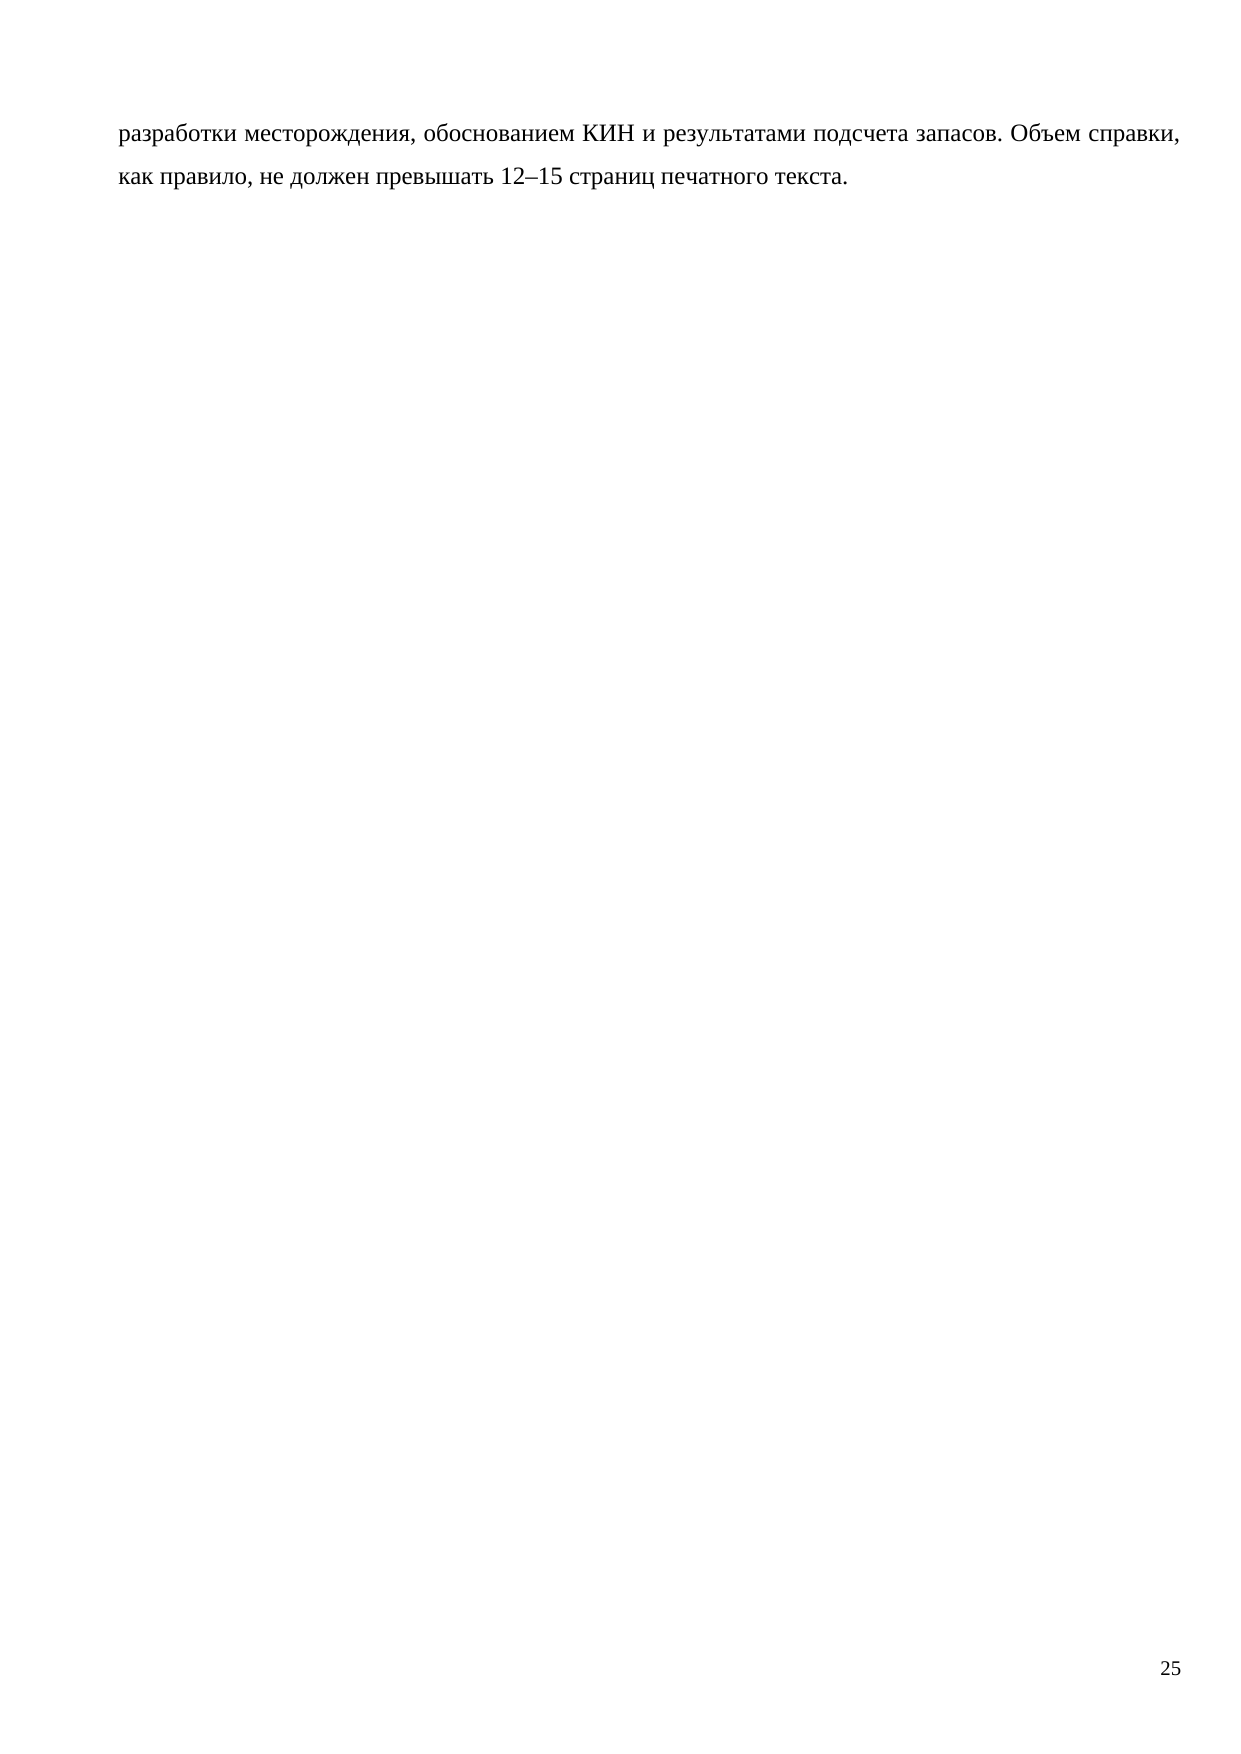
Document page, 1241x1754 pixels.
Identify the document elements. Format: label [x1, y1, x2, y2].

text [118, 118, 1181, 190]
